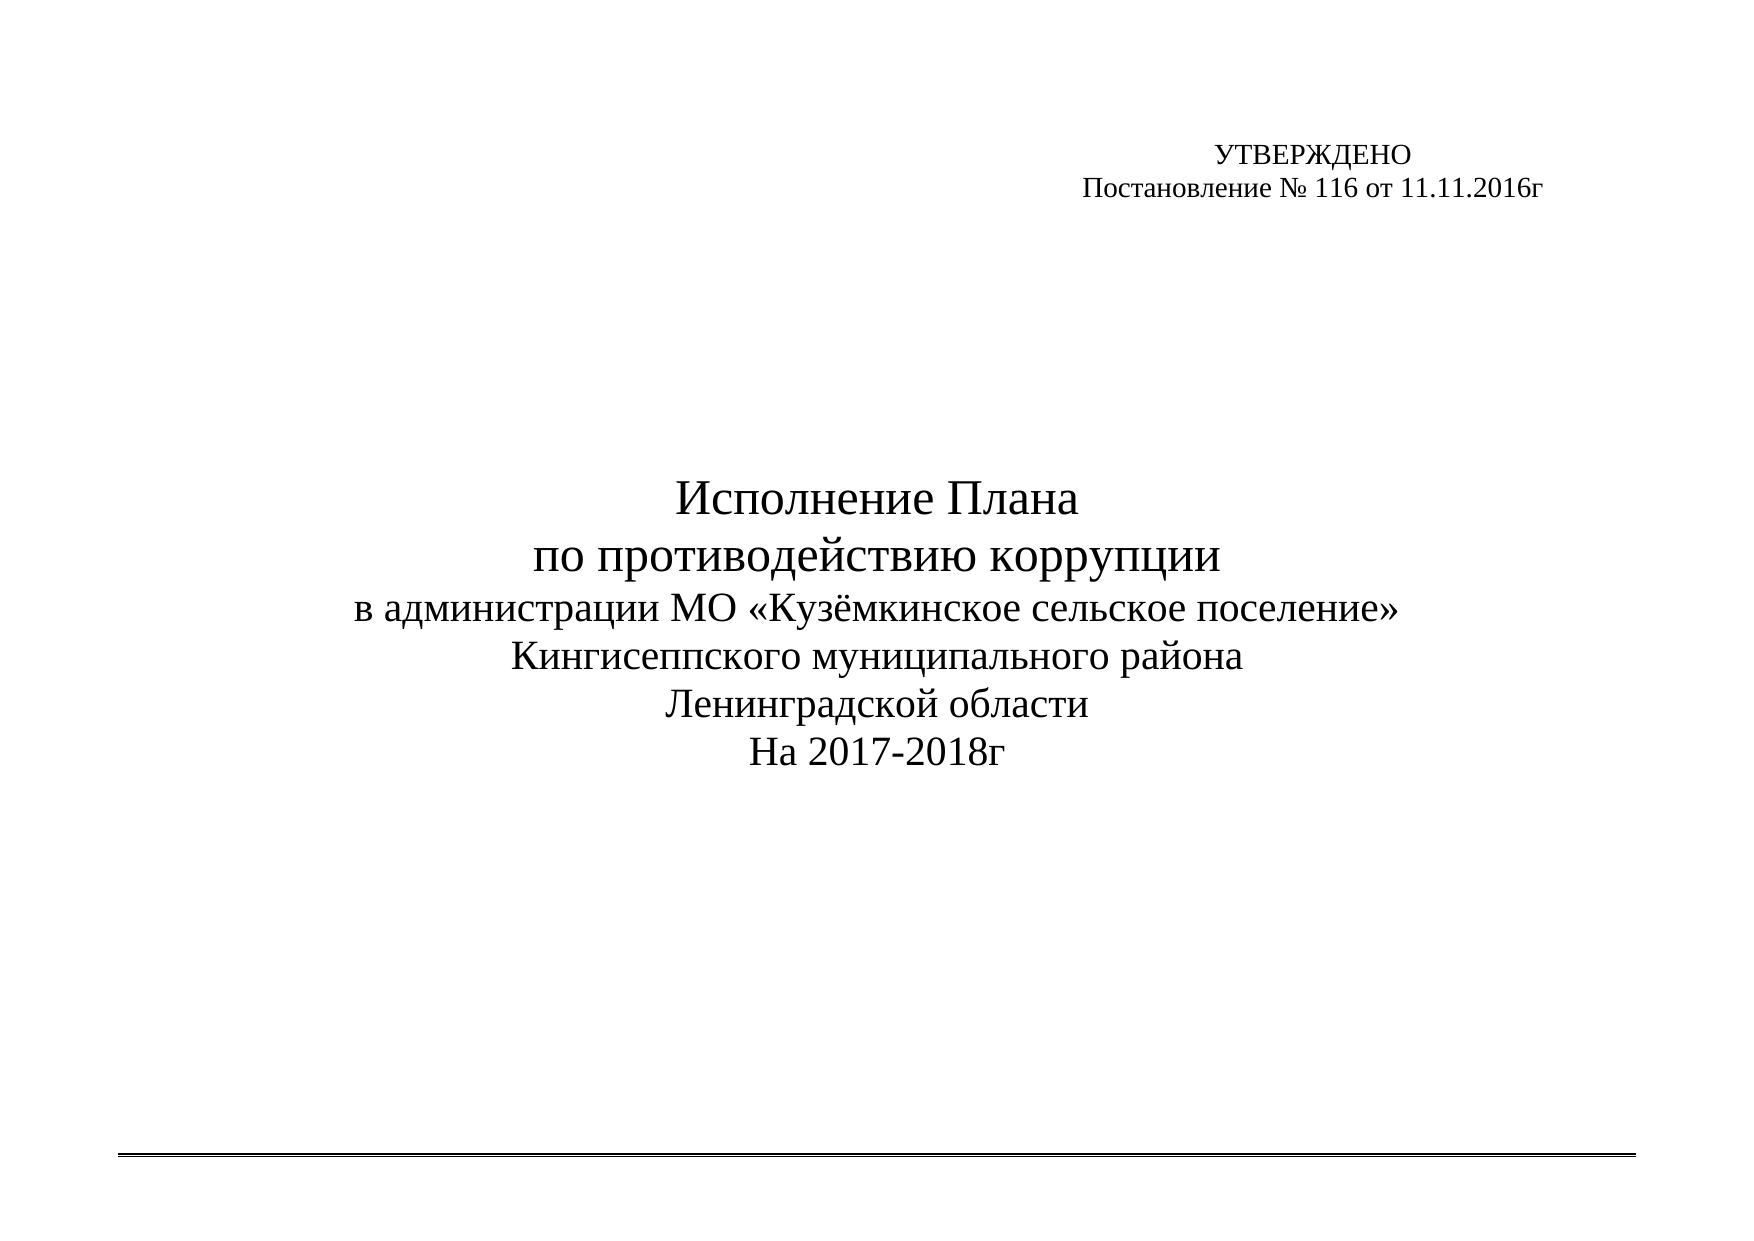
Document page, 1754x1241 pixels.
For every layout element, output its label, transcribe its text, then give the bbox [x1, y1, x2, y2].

table_header УТВЕРЖДЕНО Постановление № 116 от 11.11.2016г Исполнение Плана по противодействию коррупции в администрации МО «Кузёмкинское сельское поселение» Кингисеппского муниципального района Ленинградской области На 2017-2018г [118, 104, 1636, 1153]
